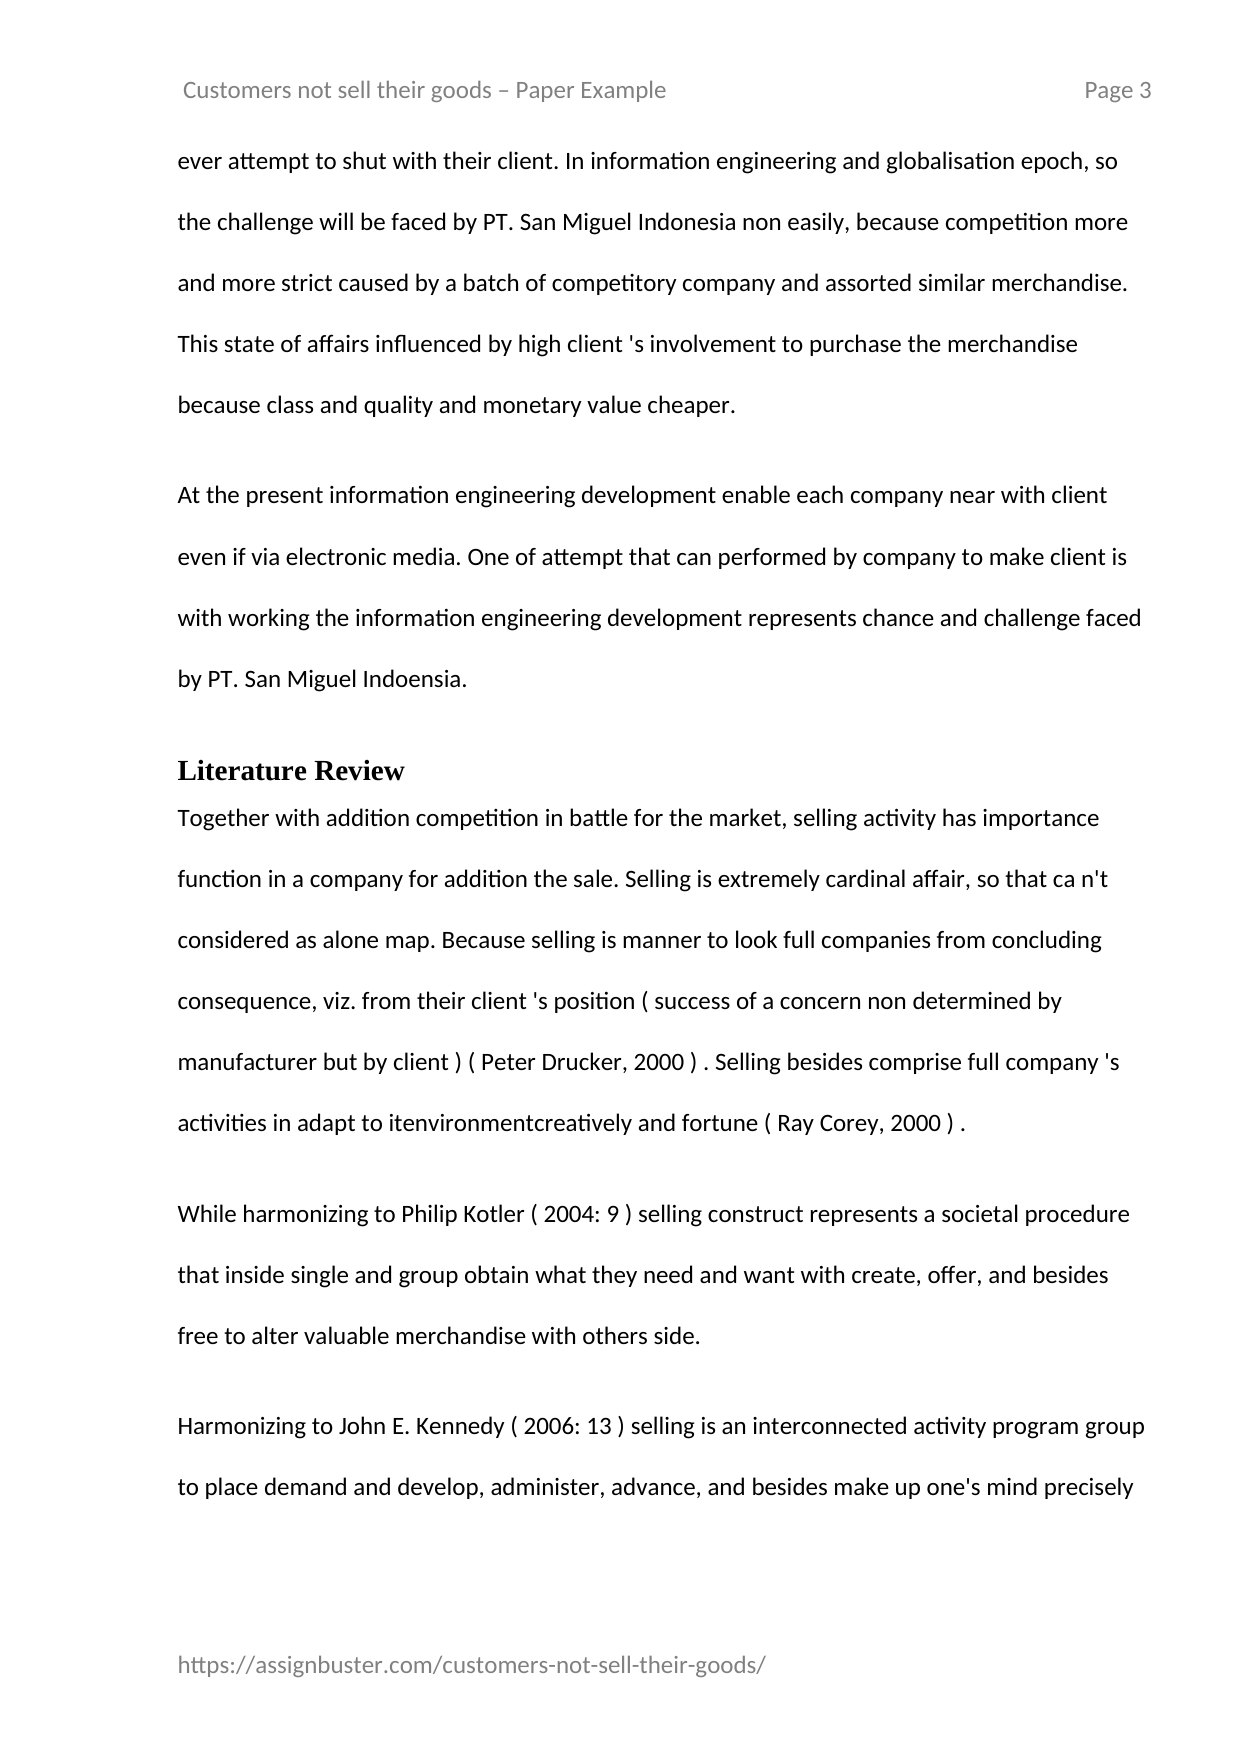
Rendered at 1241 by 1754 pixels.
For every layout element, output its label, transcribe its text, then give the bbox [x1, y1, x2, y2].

text Together with addition competition in battle for the market, selling activity has importance function in a company for addition the sale. Selling is extremely cardinal affair, so that ca n't considered as alone map. Because selling is manner to look full companies from concluding consequence, viz. from their client 's position ( success of a concern non determined by manufacturer but by client ) ( Peter Drucker, 2000 ) . Selling besides comprise full company 's activities in adapt to itenvironmentcreatively and fortune ( Ray Corey, 2000 ) . [177, 802, 1152, 1138]
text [177, 1410, 1152, 1502]
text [177, 145, 1152, 420]
subtitle Literature Review [177, 753, 1152, 787]
text While harmonizing to Philip Kotler ( 2004: 9 ) selling construct represents a societal procedure that inside single and group obtain what they need and want with create, offer, and besides free to alter valuable merchandise with others side. [177, 1198, 1152, 1350]
text At the present information engineering development enable each company near with client even if via electronic media. One of attempt that can performed by company to make client is with working the information engineering development represents chance and challenge faced by PT. San Miguel Indoensia. [177, 480, 1152, 693]
